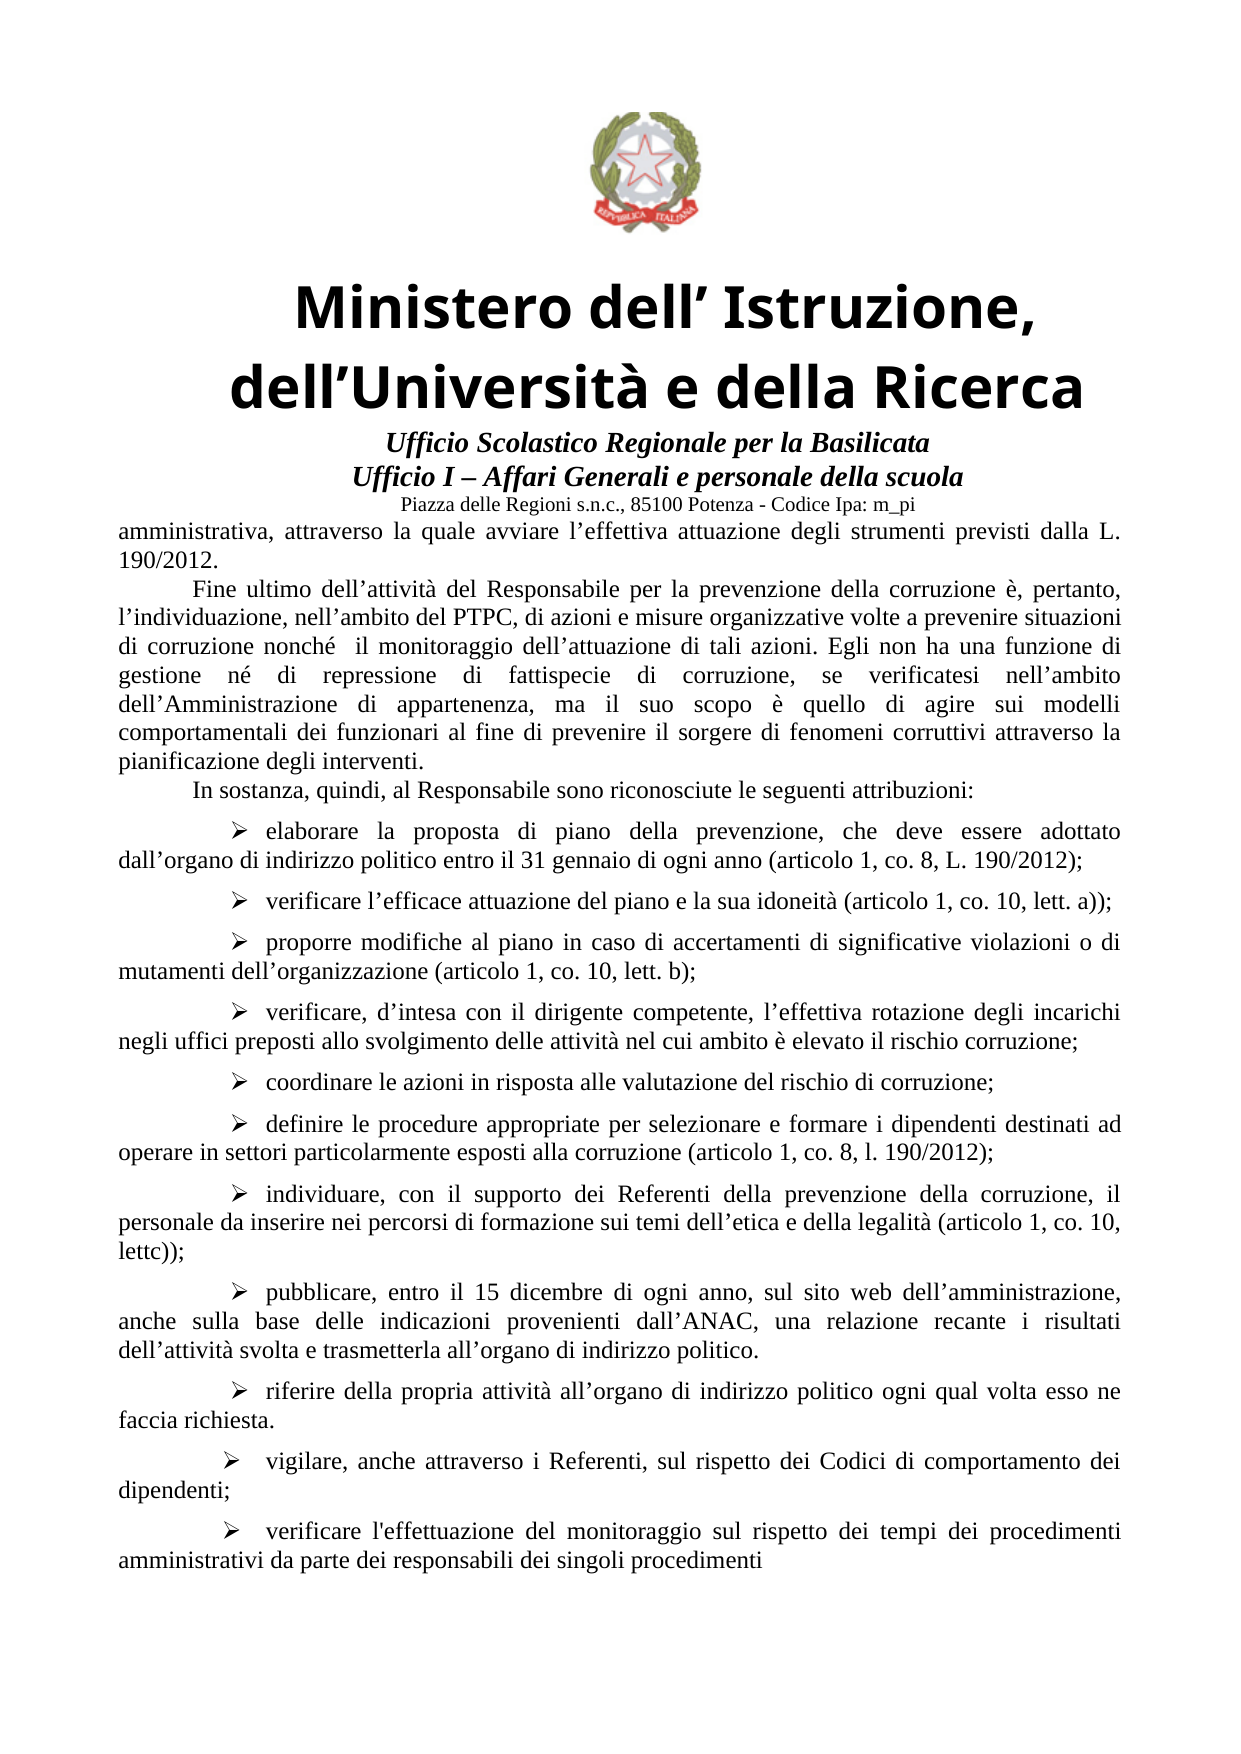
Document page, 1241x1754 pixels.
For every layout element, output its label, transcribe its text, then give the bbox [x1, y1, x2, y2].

list elaborare la proposta di piano della prevenzione, che deve essere adottato dall’organo di indirizzo politico entro il 31 gennaio di ogni anno (articolo 1, co. 8, L. 190/2012); [118, 816, 1122, 874]
text In sostanza, quindi, al Responsabile sono riconosciute le seguenti attribuzioni: [118, 775, 1122, 804]
list pubblicare, entro il 15 dicembre di ogni anno, sul sito web dell’amministrazione, anche sulla base delle indicazioni provenienti dall’ANAC, una relazione recante i risultati dell’attività svolta e trasmetterla all’organo di indirizzo politico. [118, 1277, 1122, 1364]
list riferire della propria attività all’organo di indirizzo politico ogni qual volta esso ne faccia richiesta. [118, 1376, 1122, 1434]
list vigilare, anche attraverso i Referenti, sul rispetto dei Codici di comportamento dei dipendenti; [118, 1446, 1122, 1504]
list definire le procedure appropriate per selezionare e formare i dipendenti destinati ad operare in settori particolarmente esposti alla corruzione (articolo 1, co. 8, l. 190/2012); [118, 1109, 1122, 1166]
list proporre modifiche al piano in caso di accertamenti di significative violazioni o di mutamenti dell’organizzazione (articolo 1, co. 10, lett. b); [118, 927, 1122, 985]
list coordinare le azioni in risposta alle valutazione del rischio di corruzione; [118, 1067, 1122, 1096]
list verificare, d’intesa con il dirigente competente, l’effettiva rotazione degli incarichi negli uffici preposti allo svolgimento delle attività nel cui ambito è elevato il rischio corruzione; [118, 997, 1122, 1055]
text Fine ultimo dell’attività del Responsabile per la prevenzione della corruzione è, pertanto, l’individuazione, nell’ambito del PTPC, di azioni e misure organizzative volte a prevenire situazioni di corruzione nonché il monitoraggio dell’attuazione di tali azioni. Egli non ha una funzione di gestione né di repressione di fattispecie di corruzione, se verificatesi nell’ambito dell’Amministrazione di appartenenza, ma il suo scopo è quello di agire sui modelli comportamentali dei funzionari al fine di prevenire il sorgere di fenomeni corruttivi attraverso la pianificazione degli interventi. [118, 574, 1122, 775]
list verificare l'effettuazione del monitoraggio sul rispetto dei tempi dei procedimenti amministrativi da parte dei responsabili dei singoli procedimenti [118, 1516, 1122, 1574]
picture [582, 112, 707, 237]
list verificare l’efficace attuazione del piano e la sua idoneità (articolo 1, co. 10, lett. a)); [118, 886, 1122, 915]
list individuare, con il supporto dei Referenti della prevenzione della corruzione, il personale da inserire nei percorsi di formazione sui temi dell’etica e della legalità (articolo 1, co. 10, lettc)); [118, 1179, 1122, 1265]
